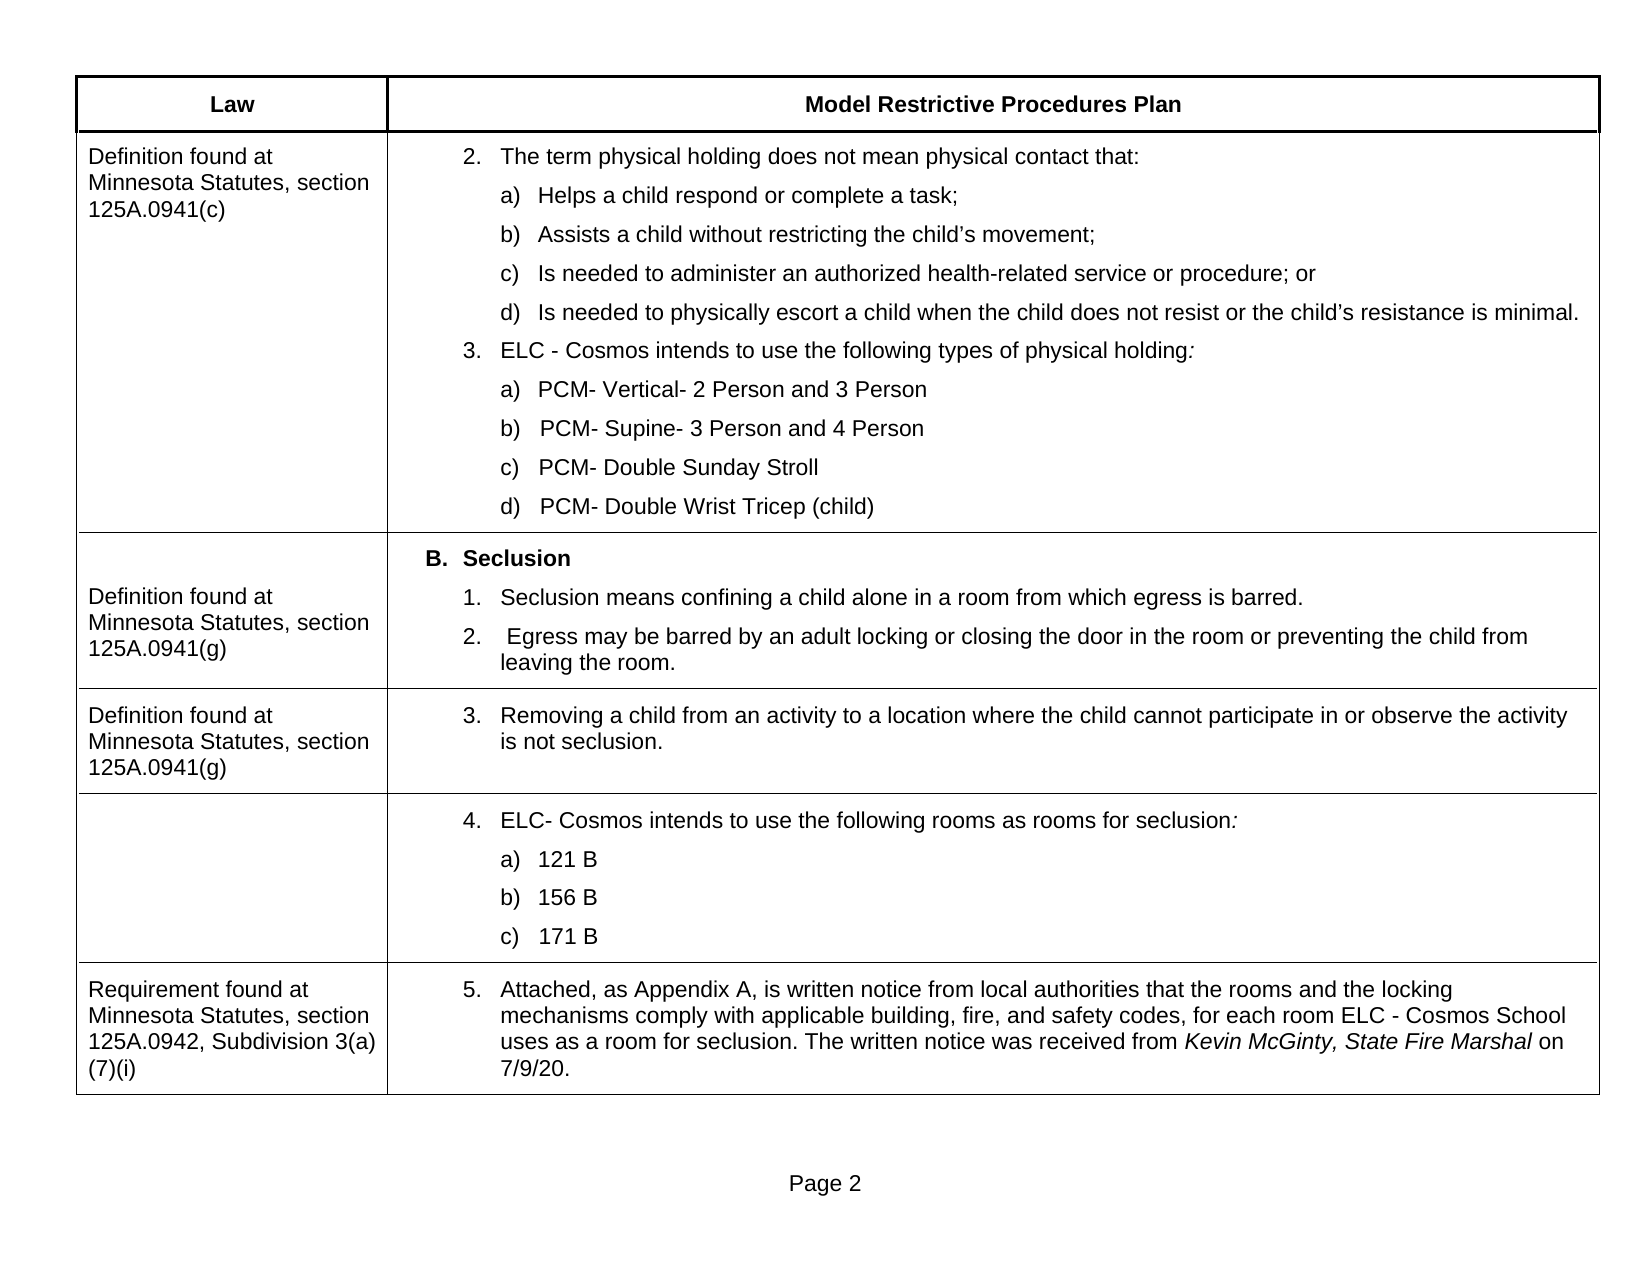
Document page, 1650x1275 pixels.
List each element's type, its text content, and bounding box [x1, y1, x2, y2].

table_cell Definition found at Minnesota Statutes, section 125A.0941(g) [77, 688, 387, 793]
table_cell B. Seclusion 1. Seclusion means confining a child alone in a room from which egress is barred. 2. Egress may be barred by an adult locking or closing the door in the room or preventing the child from leaving the room. [388, 532, 1599, 688]
table_header Model Restrictive Procedures Plan [389, 78, 1598, 129]
table_cell Definition found at Minnesota Statutes, section 125A.0941(g) [77, 532, 387, 688]
table_cell [77, 793, 387, 962]
table_cell 4. ELC- Cosmos intends to use the following rooms as rooms for seclusion: a) 121 B b) 156 B c) 171 B [388, 793, 1599, 962]
table_cell 3. Removing a child from an activity to a location where the child cannot participate in or observe the activity is not seclusion. [388, 688, 1599, 793]
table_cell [77, 130, 387, 532]
table_header Law [78, 78, 386, 129]
table_cell 2. The term physical holding does not mean physical contact that: a) Helps a child respond or complete a task; b) Assists a child without restricting the child’s movement; c) Is needed to administer an authorized health-related service or procedure; or d) Is needed to physically escort a child when the child does not resist or the child’s resistance is minimal. 3. ELC - Cosmos intends to use the following types of physical holding: a) PCM- Vertical- 2 Person and 3 Person b) PCM- Supine- 3 Person and 4 Person c) PCM- Double Sunday Stroll d) PCM- Double Wrist Tricep (child) [388, 130, 1599, 532]
table_cell Requirement found at Minnesota Statutes, section 125A.0942, Subdivision 3(a)(7)(i) [77, 962, 387, 1093]
table_cell 5. Attached, as Appendix A, is written notice from local authorities that the rooms and the locking mechanisms comply with applicable building, fire, and safety codes, for each room ELC - Cosmos School uses as a room for seclusion. The written notice was received from Kevin McGinty, State Fire Marshal on 7/9/20. [388, 962, 1599, 1093]
